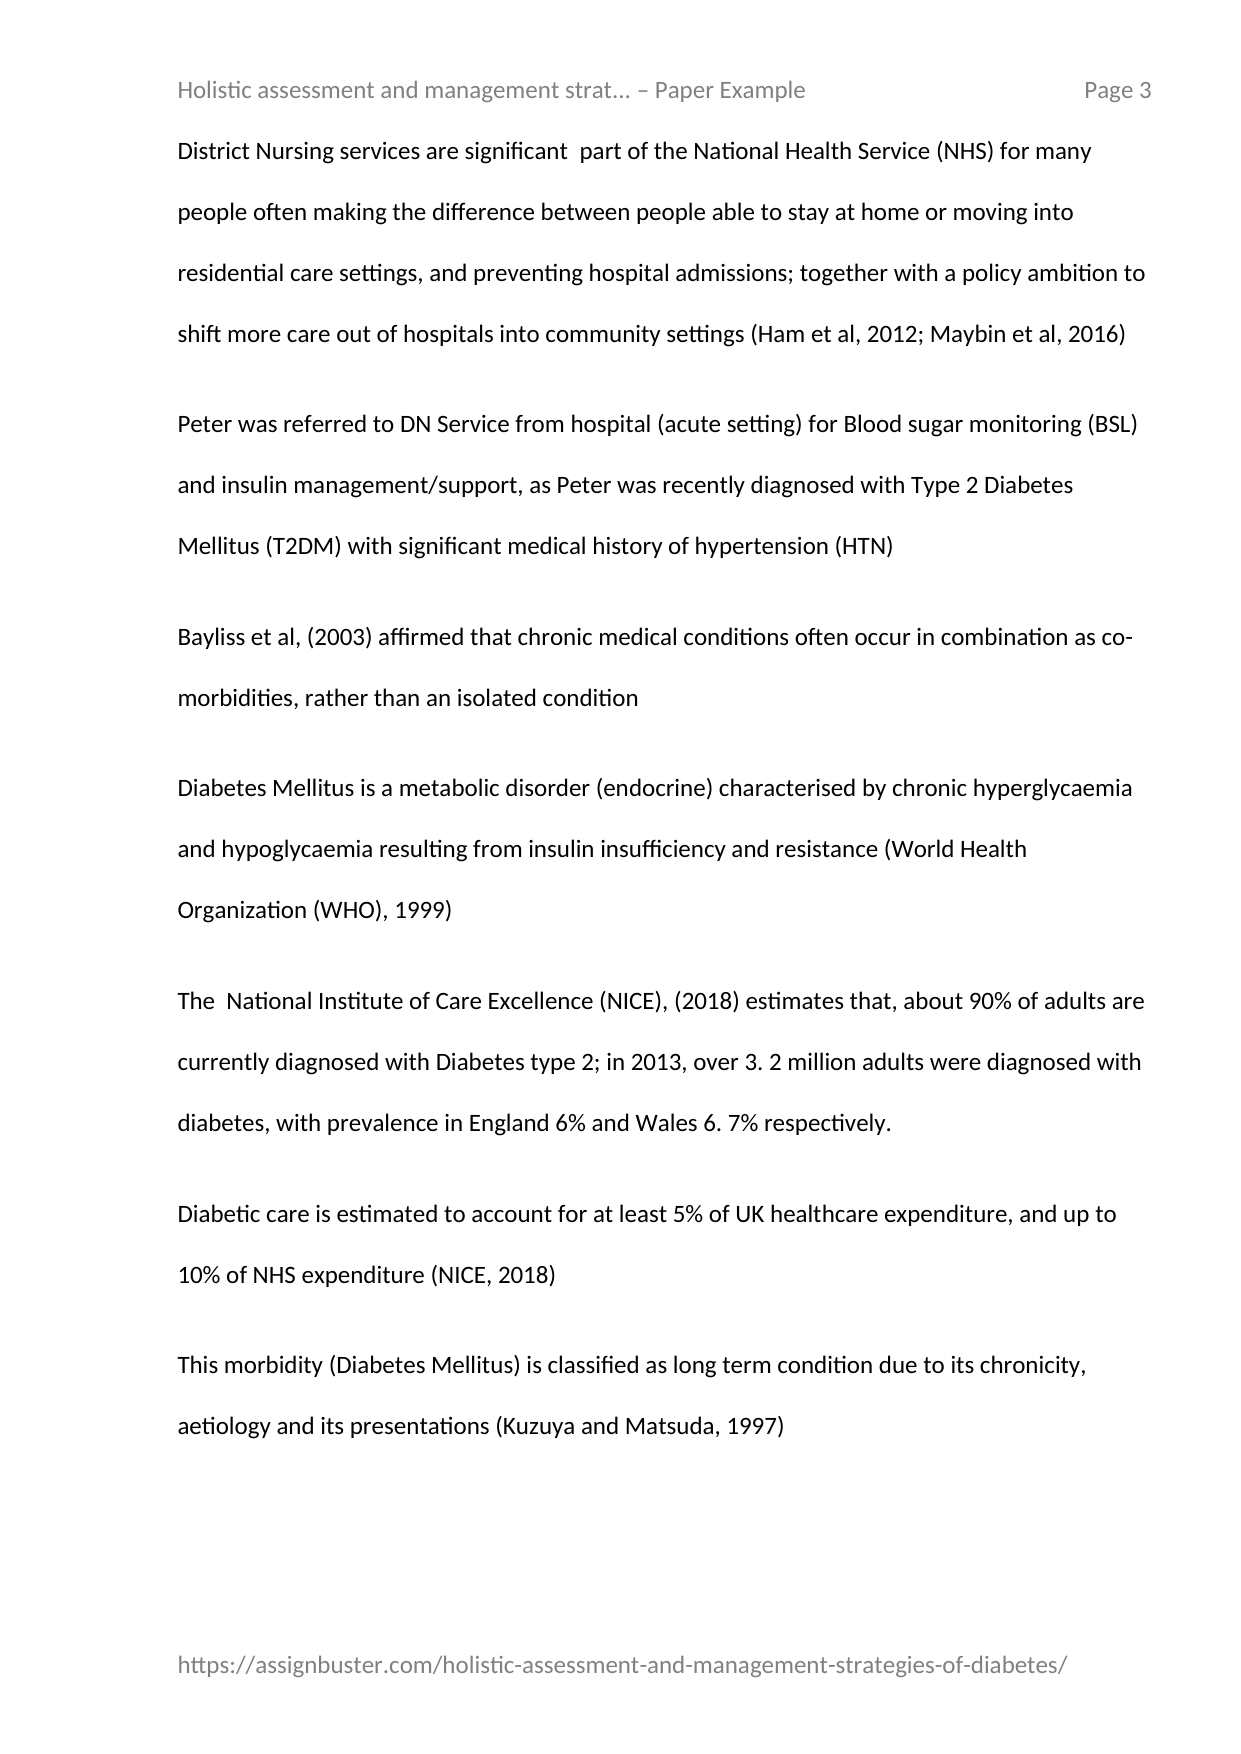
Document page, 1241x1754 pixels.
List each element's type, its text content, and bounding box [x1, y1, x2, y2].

text Bayliss et al, (2003) affirmed that chronic medical conditions often occur in combination as co-morbidities, rather than an isolated condition [177, 621, 1152, 713]
text This morbidity (Diabetes Mellitus) is classified as long term condition due to its chronicity, aetiology and its presentations (Kuzuya and Matsuda, 1997) [177, 1349, 1152, 1441]
text Diabetic care is estimated to account for at least 5% of UK healthcare expenditure, and up to 10% of NHS expenditure (NICE, 2018) [177, 1198, 1152, 1289]
text Peter was referred to DN Service from hospital (acute setting) for Blood sugar monitoring (BSL) and insulin management/support, as Peter was recently diagnosed with Type 2 Diabetes Mellitus (T2DM) with significant medical history of hypertension (HTN) [177, 408, 1152, 561]
text Diabetes Mellitus is a metabolic disorder (endocrine) characterised by chronic hyperglycaemia and hypoglycaemia resulting from insulin insufficiency and resistance (World Health Organization (WHO), 1999) [177, 773, 1152, 925]
text District Nursing services are significant part of the National Health Service (NHS) for many people often making the difference between people able to stay at home or moving into residential care settings, and preventing hospital admissions; together with a policy ambition to shift more care out of hospitals into community settings (Ham et al, 2012; Maybin et al, 2016) [177, 135, 1152, 348]
text The National Institute of Care Excellence (NICE), (2018) estimates that, about 90% of adults are currently diagnosed with Diabetes type 2; in 2013, over 3. 2 million adults were diagnosed with diabetes, with prevalence in England 6% and Wales 6. 7% respectively. [177, 985, 1152, 1138]
